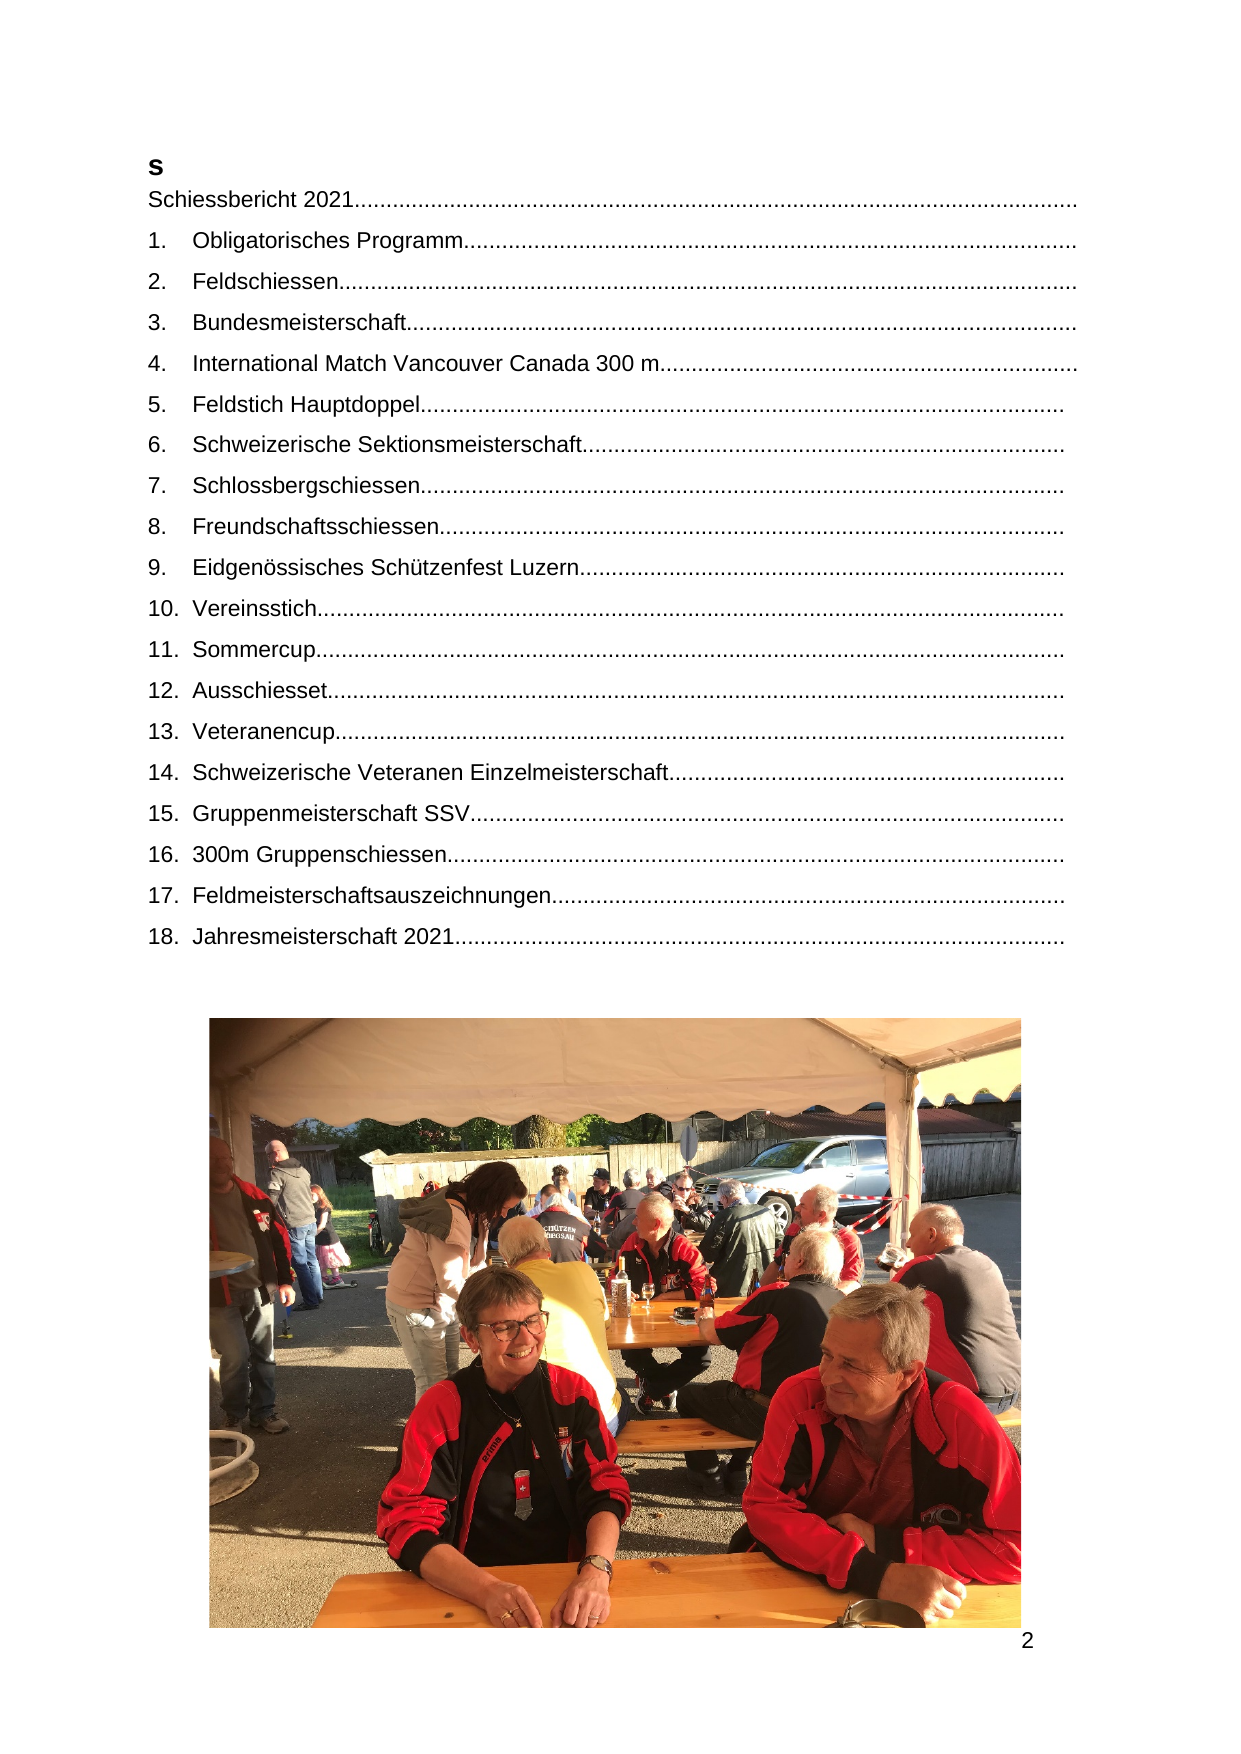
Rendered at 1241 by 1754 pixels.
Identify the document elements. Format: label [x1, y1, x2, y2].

picture [209, 1018, 1022, 1628]
